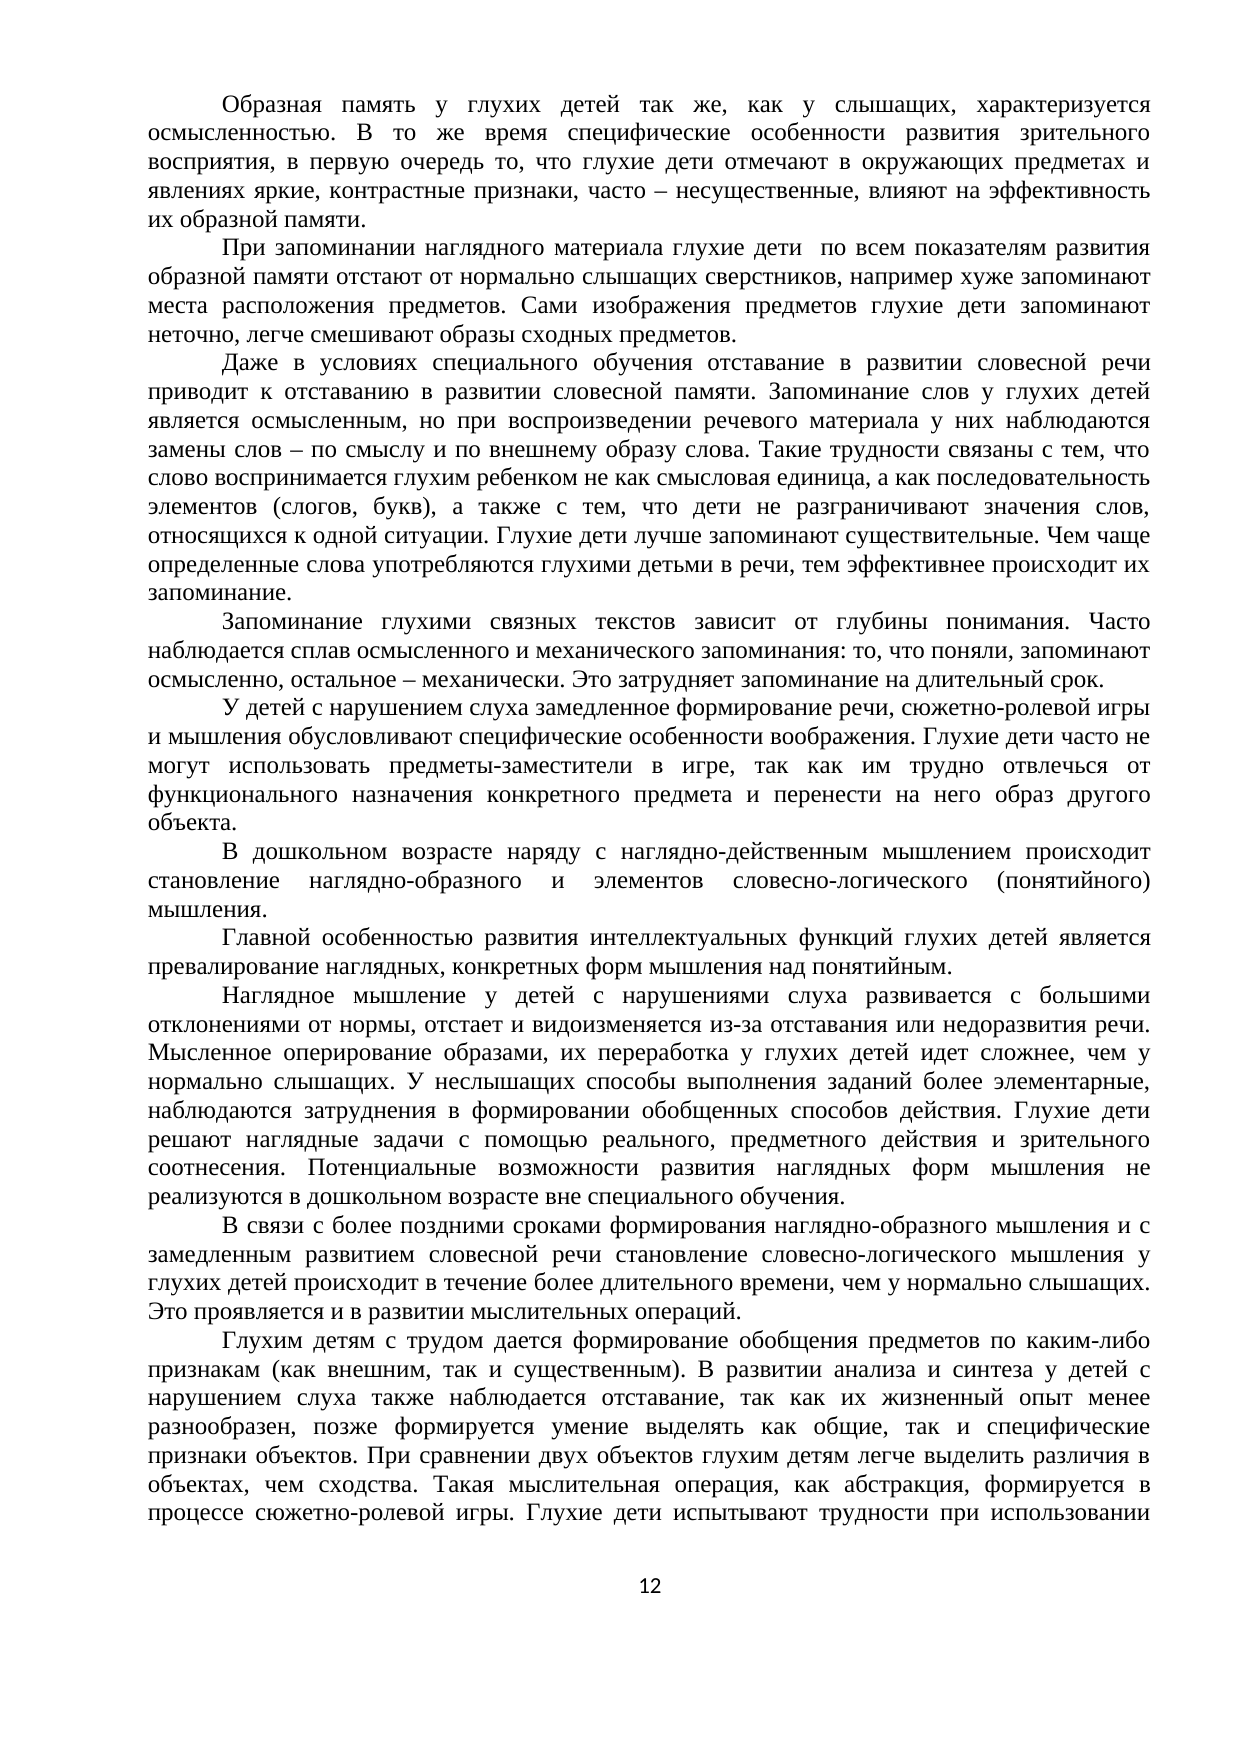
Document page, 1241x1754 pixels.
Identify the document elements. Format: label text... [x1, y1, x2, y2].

text Образная память у глухих детей так же, как у слышащих, характеризуется осмысленностью. В то же время специфические особенности развития зрительного восприятия, в первую очередь то, что глухие дети отмечают в окружающих предметах и явлениях яркие, контрастные признаки, часто – несущественные, влияют на эффективность их образной памяти. [148, 89, 1152, 232]
text Даже в условиях специального обучения отставание в развитии словесной речи приводит к отставанию в развитии словесной памяти. Запоминание слов у глухих детей является осмысленным, но при воспроизведении речевого материала у них наблюдаются замены слов – по смыслу и по внешнему образу слова. Такие трудности связаны с тем, что слово воспринимается глухим ребенком не как смысловая единица, а как последовательность элементов (слогов, букв), а также с тем, что дети не разграничивают значения слов, относящихся к одной ситуации. Глухие дети лучше запоминают существительные. Чем чаще определенные слова употребляются глухими детьми в речи, тем эффективнее происходит их запоминание. [148, 347, 1152, 606]
text В связи с более поздними сроками формирования наглядно-образного мышления и с замедленным развитием словесной речи становление словесно-логического мышления у глухих детей происходит в течение более длительного времени, чем у нормально слышащих. Это проявляется и в развитии мыслительных операций. [148, 1210, 1152, 1325]
text У детей с нарушением слуха замедленное формирование речи, сюжетно-ролевой игры и мышления обусловливают специфические особенности воображения. Глухие дети часто не могут использовать предметы-заместители в игре, так как им трудно отвлечься от функционального назначения конкретного предмета и перенести на него образ другого объекта. [148, 692, 1152, 836]
text При запоминании наглядного материала глухие дети по всем показателям развития образной памяти отстают от нормально слышащих сверстников, например хуже запоминают места расположения предметов. Сами изображения предметов глухие дети запоминают неточно, легче смешивают образы сходных предметов. [148, 232, 1152, 347]
text Главной особенностью развития интеллектуальных функций глухих детей является превалирование наглядных, конкретных форм мышления над понятийным. [148, 922, 1152, 980]
text В дошкольном возрасте наряду с наглядно-действенным мышлением происходит становление наглядно-образного и элементов словесно-логического (понятийного) мышления. [148, 836, 1152, 922]
text Запоминание глухими связных текстов зависит от глубины понимания. Часто наблюдается сплав осмысленного и механического запоминания: то, что поняли, запоминают осмысленно, остальное – механически. Это затрудняет запоминание на длительный срок. [148, 606, 1152, 692]
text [148, 1325, 1152, 1526]
text Наглядное мышление у детей с нарушениями слуха развивается с большими отклонениями от нормы, отстает и видоизменяется из-за отставания или недоразвития речи. Мысленное оперирование образами, их переработка у глухих детей идет сложнее, чем у нормально слышащих. У неслышащих способы выполнения заданий более элементарные, наблюдаются затруднения в формировании обобщенных способов действия. Глухие дети решают наглядные задачи с помощью реального, предметного действия и зрительного соотнесения. Потенциальные возможности развития наглядных форм мышления не реализуются в дошкольном возрасте вне специального обучения. [148, 980, 1152, 1210]
